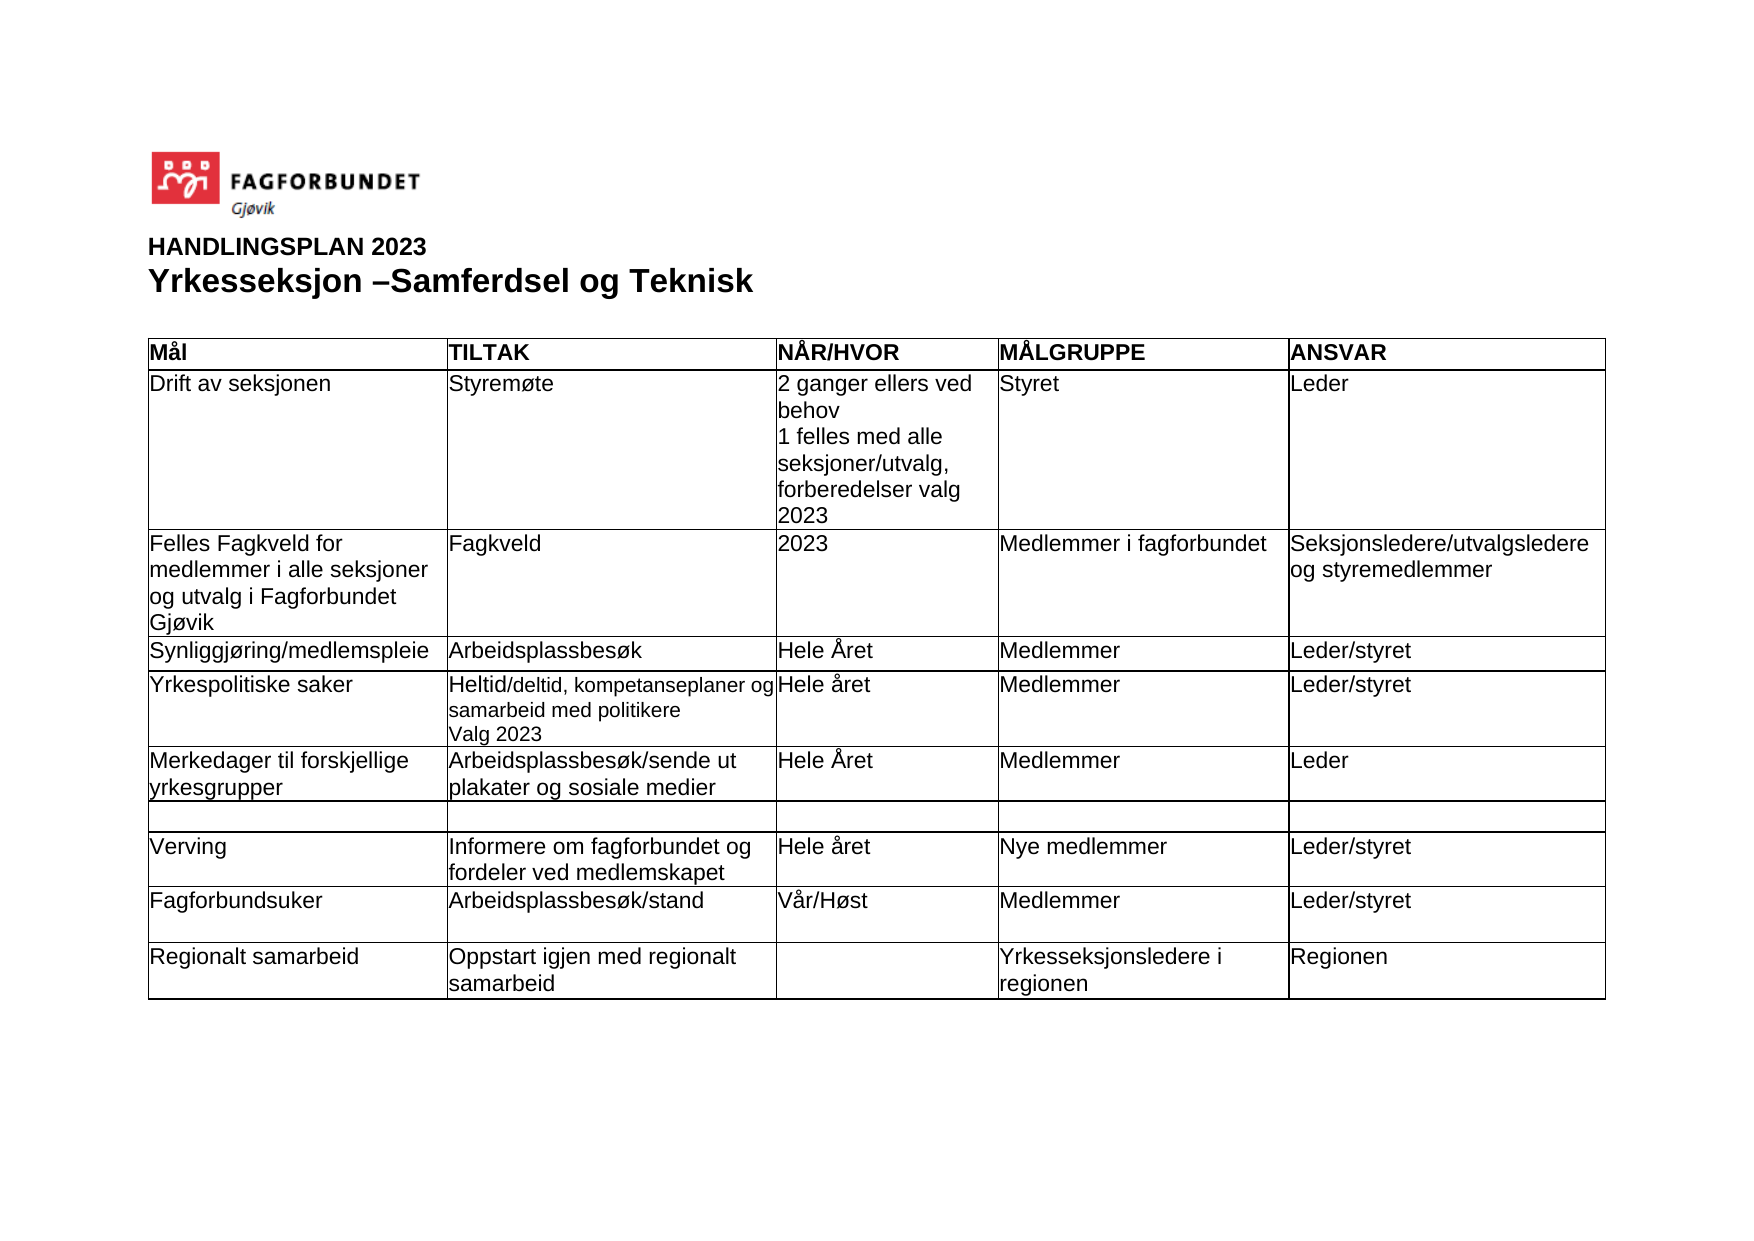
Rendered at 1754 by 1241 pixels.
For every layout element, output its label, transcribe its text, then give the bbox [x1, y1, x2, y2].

table_cell Leder/styret [1290, 637, 1605, 670]
table_cell Vår/Høst [777, 887, 998, 942]
table_cell Seksjonsledere/utvalgsledere og styremedlemmer [1290, 530, 1605, 636]
table_cell Oppstart igjen med regionalt samarbeid [448, 943, 776, 998]
table_cell [999, 802, 1288, 831]
table_cell 2023 [777, 530, 998, 636]
table_cell Leder/styret [1290, 833, 1605, 886]
table_cell Arbeidsplassbesøk [448, 637, 776, 670]
table_cell Drift av seksjonen [149, 371, 447, 528]
table_header NÅR/HVOR [777, 339, 998, 369]
table_cell Synliggjøring/medlemspleie [149, 637, 447, 670]
picture [147, 147, 442, 232]
table_cell Yrkespolitiske saker [149, 672, 447, 746]
table_cell Regionen [1290, 943, 1605, 998]
table_cell [777, 802, 998, 831]
table_cell [1290, 802, 1605, 831]
table_cell [448, 802, 776, 831]
table_cell Arbeidsplassbesøk/sende ut plakater og sosiale medier [448, 747, 776, 800]
table_cell Leder/styret [1290, 887, 1605, 942]
table_cell Informere om fagforbundet og fordeler ved medlemskapet [448, 833, 776, 886]
table_cell Nye medlemmer [999, 833, 1288, 886]
table_cell Leder [1290, 747, 1605, 800]
table_cell Hele Året [777, 637, 998, 670]
table_cell Leder [1290, 371, 1605, 528]
table_cell Hele året [777, 672, 998, 746]
table_cell Medlemmer [999, 747, 1288, 800]
table_cell Merkedager til forskjellige yrkesgrupper [149, 747, 447, 800]
table_cell Medlemmer [999, 672, 1288, 746]
table_cell Hele Året [777, 747, 998, 800]
table_header TILTAK [448, 339, 776, 369]
table_cell Arbeidsplassbesøk/stand [448, 887, 776, 942]
table_header ANSVAR [1290, 339, 1605, 369]
table_cell Felles Fagkveld for medlemmer i alle seksjoner og utvalg i Fagforbundet Gjøvik [149, 530, 447, 636]
table_header Mål [149, 339, 447, 369]
text HANDLINGSPLAN 2023 [148, 232, 1606, 261]
table_cell Yrkesseksjonsledere i regionen [999, 943, 1288, 998]
table_cell [149, 802, 447, 831]
table_cell Regionalt samarbeid [149, 943, 447, 998]
text Yrkesseksjon –Samferdsel og Teknisk [148, 261, 1606, 299]
table_cell Medlemmer i fagforbundet [999, 530, 1288, 636]
table_cell Heltid/deltid, kompetanseplaner og samarbeid med politikere Valg 2023 [448, 672, 776, 746]
table_cell Verving [149, 833, 447, 886]
table_header MÅLGRUPPE [999, 339, 1288, 369]
table_cell [777, 943, 998, 998]
table_cell Fagkveld [448, 530, 776, 636]
table_cell Leder/styret [1290, 672, 1605, 746]
table_cell Styremøte [448, 371, 776, 528]
table_cell Styret [999, 371, 1288, 528]
table_cell Fagforbundsuker [149, 887, 447, 942]
table_cell Medlemmer [999, 637, 1288, 670]
table_cell Hele året [777, 833, 998, 886]
table_cell Medlemmer [999, 887, 1288, 942]
table_cell 2 ganger ellers ved behov 1 felles med alle seksjoner/utvalg, forberedelser valg 2023 [777, 371, 998, 528]
